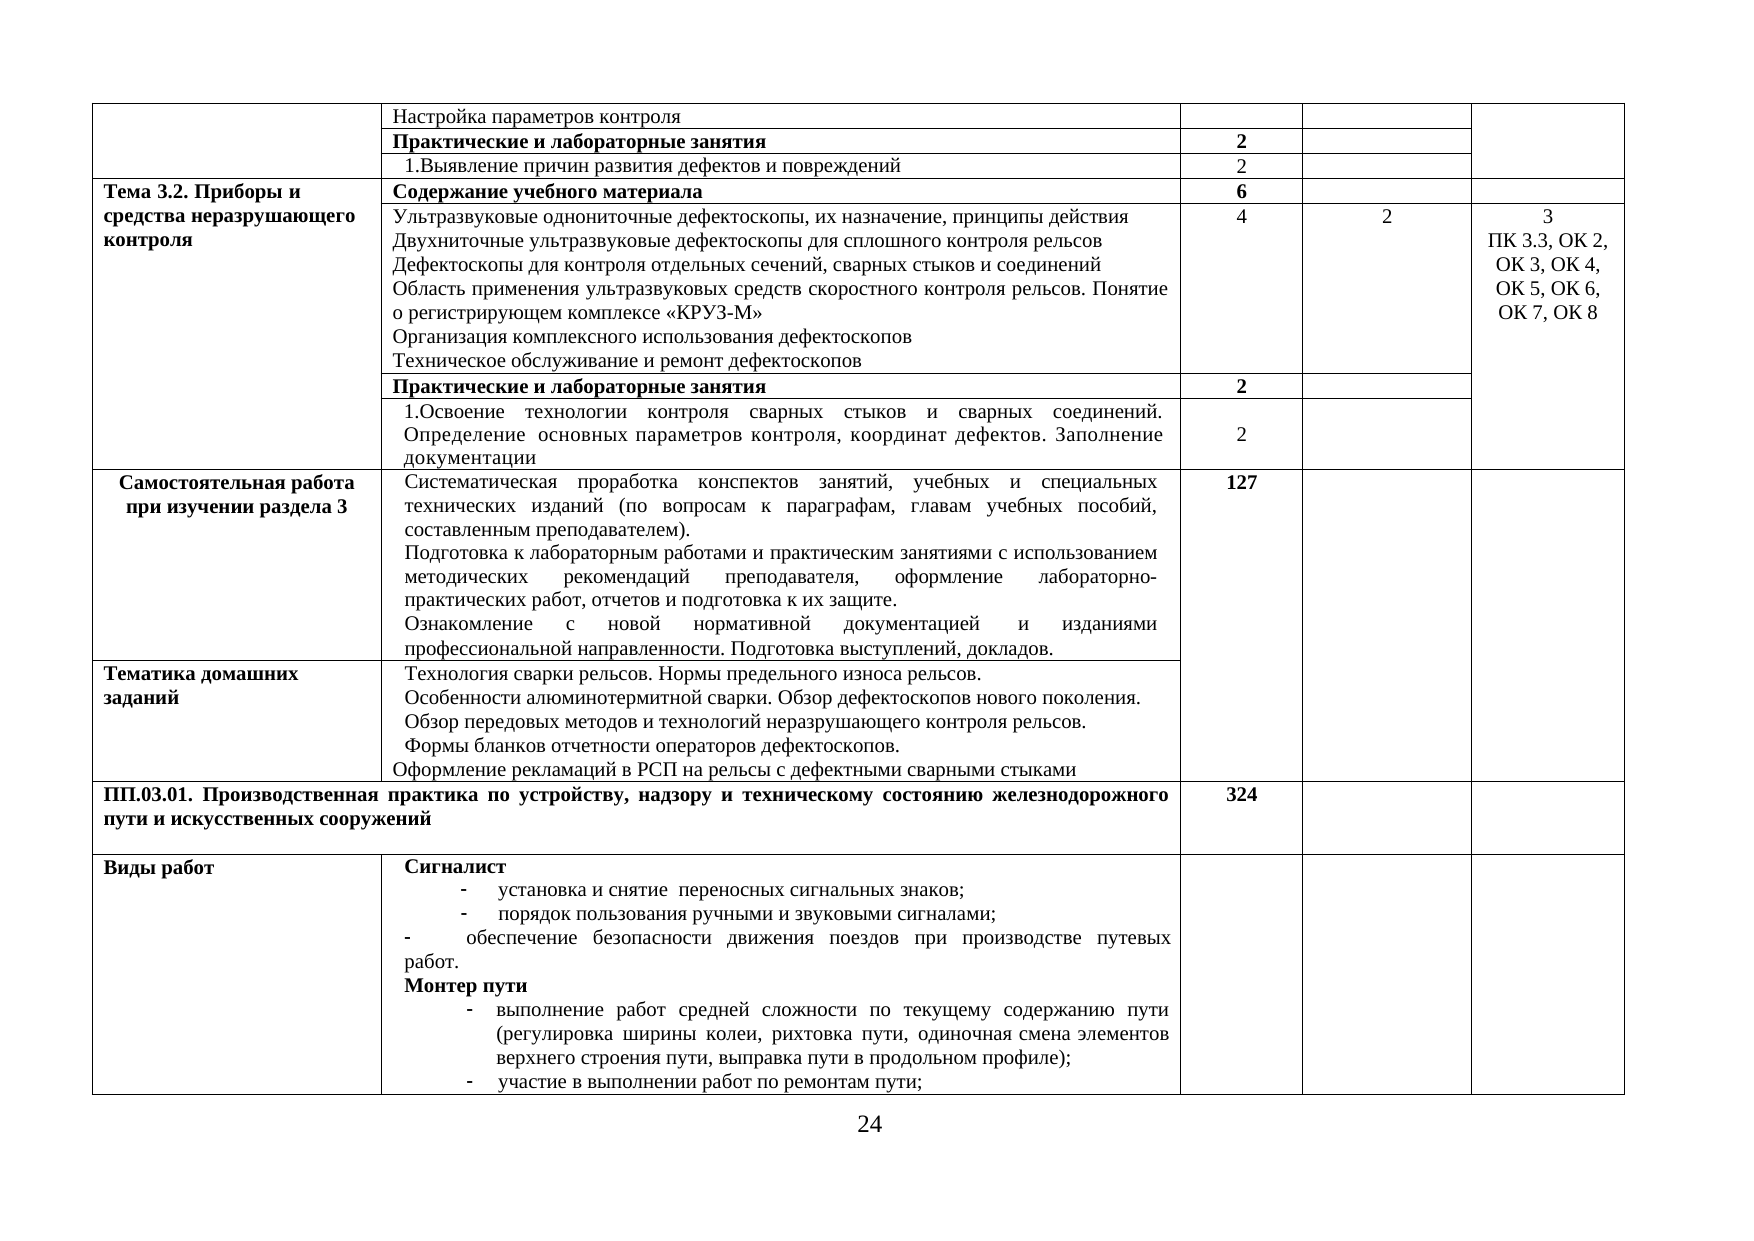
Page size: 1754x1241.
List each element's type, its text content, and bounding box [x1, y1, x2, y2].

table_cell [1303, 104, 1471, 128]
table_cell [1472, 470, 1624, 781]
table_cell 2 [1181, 154, 1302, 178]
table_cell 1.Выявление причин развития дефектов и повреждений [382, 154, 1180, 178]
table_cell Систематическая проработка конспектов занятий, учебных и специальных технических изданий (по вопросам к параграфам, главам учебных пособий, составленным преподавателем). Подготовка к лабораторным работами и практическим занятиями с использованием методических рекомендаций преподавателя, оформление лабораторно-практических работ, отчетов и подготовка к их защите. Ознакомление с новой нормативной документацией и изданиями профессиональной направленности. Подготовка выступлений, докладов. [382, 470, 1180, 659]
table_cell 6 [1181, 179, 1302, 203]
table_cell [1181, 855, 1302, 1093]
table_cell 1.Освоение технологии контроля сварных стыков и сварных соединений. Определение основных параметров контроля, координат дефектов. Заполнение документации [382, 399, 1180, 469]
table_cell 4 [1181, 204, 1302, 372]
table_cell [1303, 179, 1471, 203]
table_cell [1303, 129, 1471, 153]
table_cell 2 [1181, 399, 1302, 469]
table_cell 2 [1181, 374, 1302, 398]
table_cell 6 [1181, 104, 1302, 128]
table_cell 324 [1181, 782, 1302, 854]
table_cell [382, 855, 1180, 1093]
table_cell [1303, 399, 1471, 469]
table_cell [1472, 782, 1624, 854]
table_cell Практические и лабораторные занятия [382, 129, 1180, 153]
table_cell ПП.03.01. Производственная практика по устройству, надзору и техническому состоянию железнодорожного пути и искусственных сооружений [93, 782, 1180, 854]
table_cell [1303, 154, 1471, 178]
table_cell [1303, 855, 1471, 1093]
table_cell [1472, 179, 1624, 203]
table_cell [1472, 855, 1624, 1093]
table_cell Самостоятельная работа при изучении раздела 3 [93, 470, 381, 659]
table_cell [382, 104, 1180, 128]
table_cell Ультразвуковые однониточные дефектоскопы, их назначение, принципы действия Двухниточные ультразвуковые дефектоскопы для сплошного контроля рельсов Дефектоскопы для контроля отдельных сечений, сварных стыков и соединений Область применения ультразвуковых средств скоростного контроля рельсов. Понятие о регистрирующем комплексе «КРУЗ-М» Организация комплексного использования дефектоскопов Техническое обслуживание и ремонт дефектоскопов [382, 204, 1180, 372]
table_cell 2 [1181, 129, 1302, 153]
table_cell Содержание учебного материала [382, 179, 1180, 203]
table_cell [1303, 470, 1471, 781]
table_cell Технология сварки рельсов. Нормы предельного износа рельсов. Особенности алюминотермитной сварки. Обзор дефектоскопов нового поколения. Обзор передовых методов и технологий неразрушающего контроля рельсов. Формы бланков отчетности операторов дефектоскопов. Оформление рекламаций в РСП на рельсы с дефектными сварными стыками [382, 661, 1180, 781]
table_cell [1303, 374, 1471, 398]
table_cell 2 [1303, 204, 1471, 372]
table_cell Практические и лабораторные занятия [382, 374, 1180, 398]
table_cell 3 ПК 3.3, ОК 2, ОК 3, ОК 4, ОК 5, ОК 6, ОК 7, ОК 8 [1472, 204, 1624, 469]
table_cell Тематика домашних заданий [93, 661, 381, 781]
table_cell Виды работ [93, 855, 381, 1093]
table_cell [1472, 104, 1624, 178]
table_cell [1303, 782, 1471, 854]
table_cell 127 [1181, 470, 1302, 781]
table_cell Тема 3.2. Приборы и средства неразрушающего контроля [93, 179, 381, 469]
